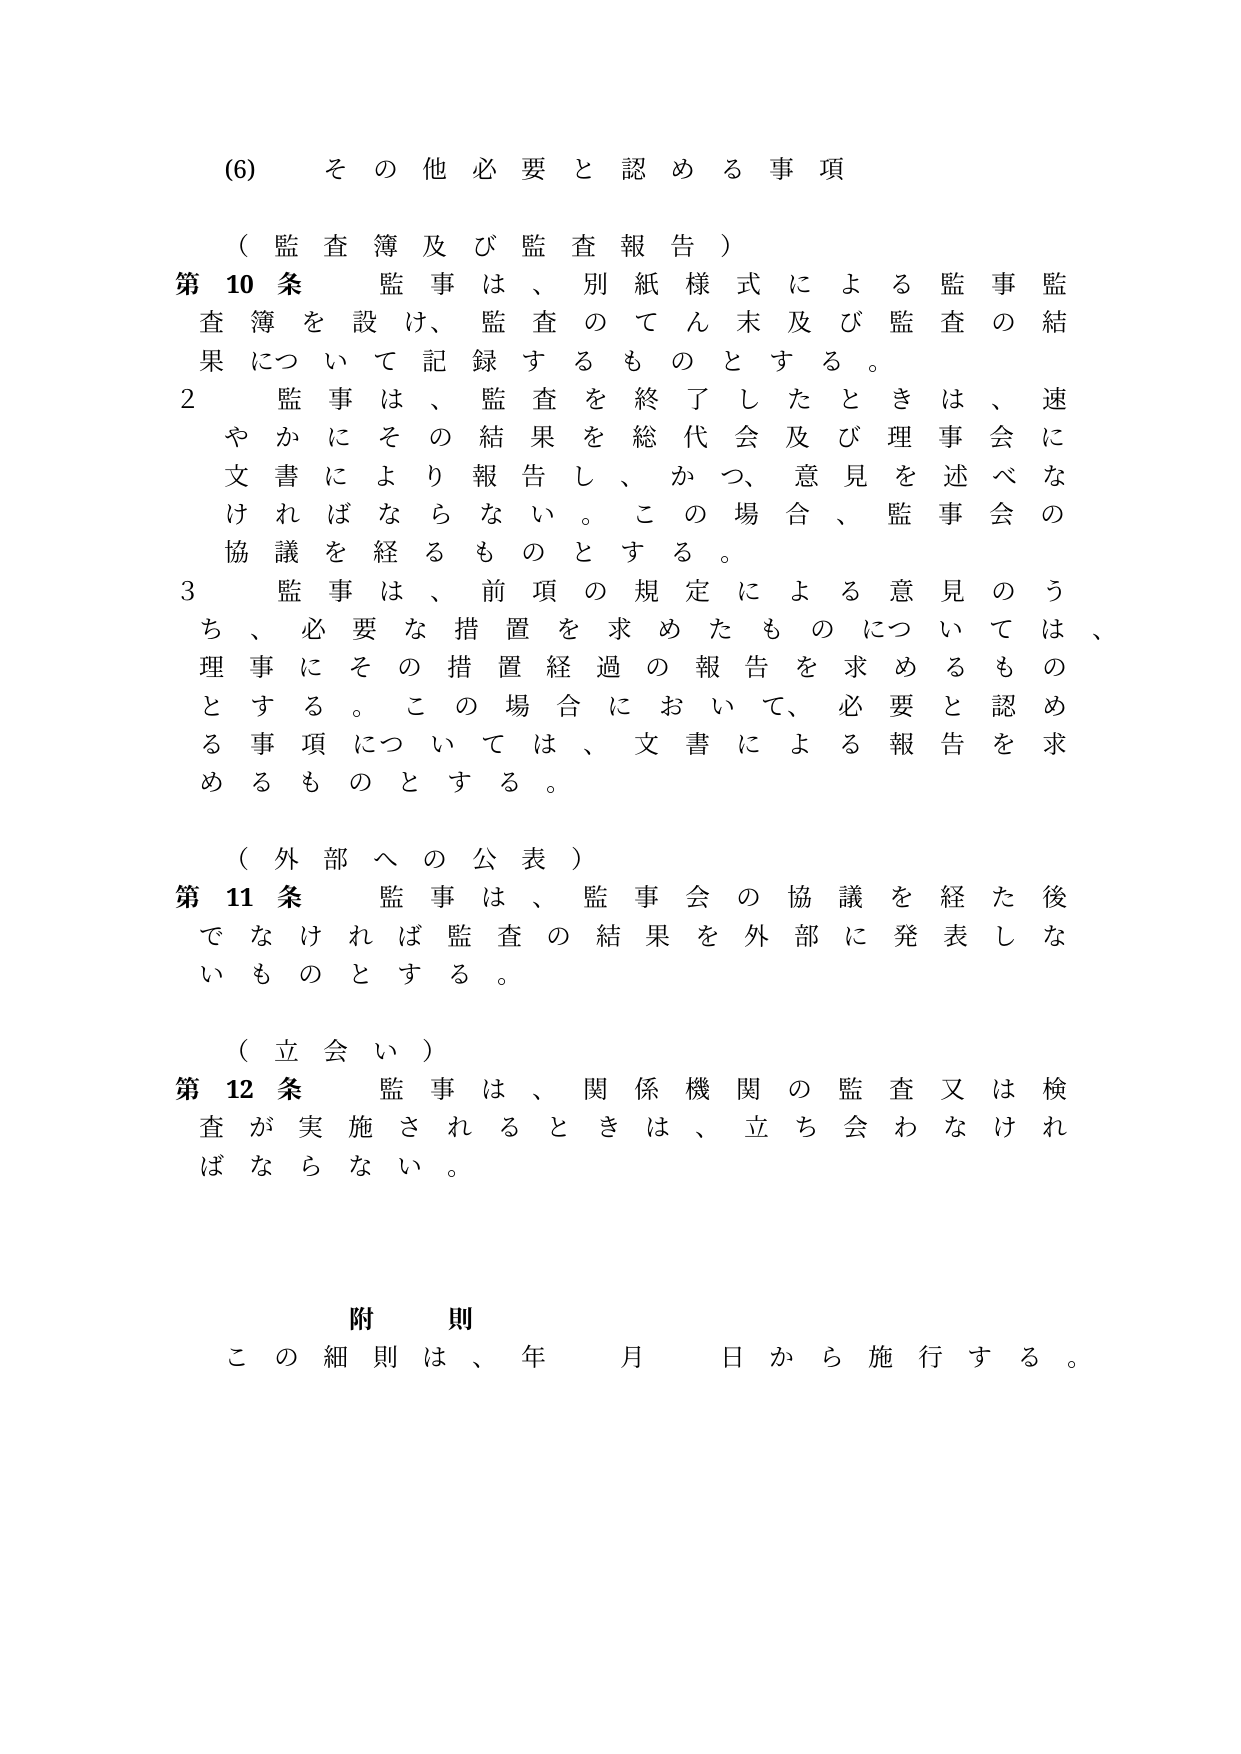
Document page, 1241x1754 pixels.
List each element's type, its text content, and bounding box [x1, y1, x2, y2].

text 第12条 監事は、関係機関の監査又は検査が実施されるときは、立ち会わなければならない。 [175, 1069, 1092, 1184]
text ２ 監事は、監査を終了したときは、速やかにその結果を総代会及び理事会に文書により報告し、かつ、意見を述べなければならない。この場合、監事会の協議を経るものとする。 [175, 379, 1092, 570]
text この細則は、年 月 日から施行する。 [175, 1337, 1092, 1375]
text 第11条 監事は、監事会の協議を経た後でなければ監査の結果を外部に発表しないものとする。 [175, 877, 1092, 992]
text （外部への公表） [175, 839, 1092, 877]
text 第10条 監事は、別紙様式による監事監査簿を設け、監査のてん末及び監査の結果について記録するものとする。 [175, 264, 1092, 379]
text 附 則 [175, 1299, 1092, 1337]
text （立会い） [175, 1030, 1092, 1069]
text （監査簿及び監査報告） [175, 225, 1092, 264]
text ３ 監事は、前項の規定による意見のうち、必要な措置を求めたものについては、理事にその措置経過の報告を求めるものとする。この場合において、必要と認める事項については、文書による報告を求めるものとする。 [174, 570, 1092, 800]
text (6) その他必要と認める事項 [175, 149, 1092, 187]
